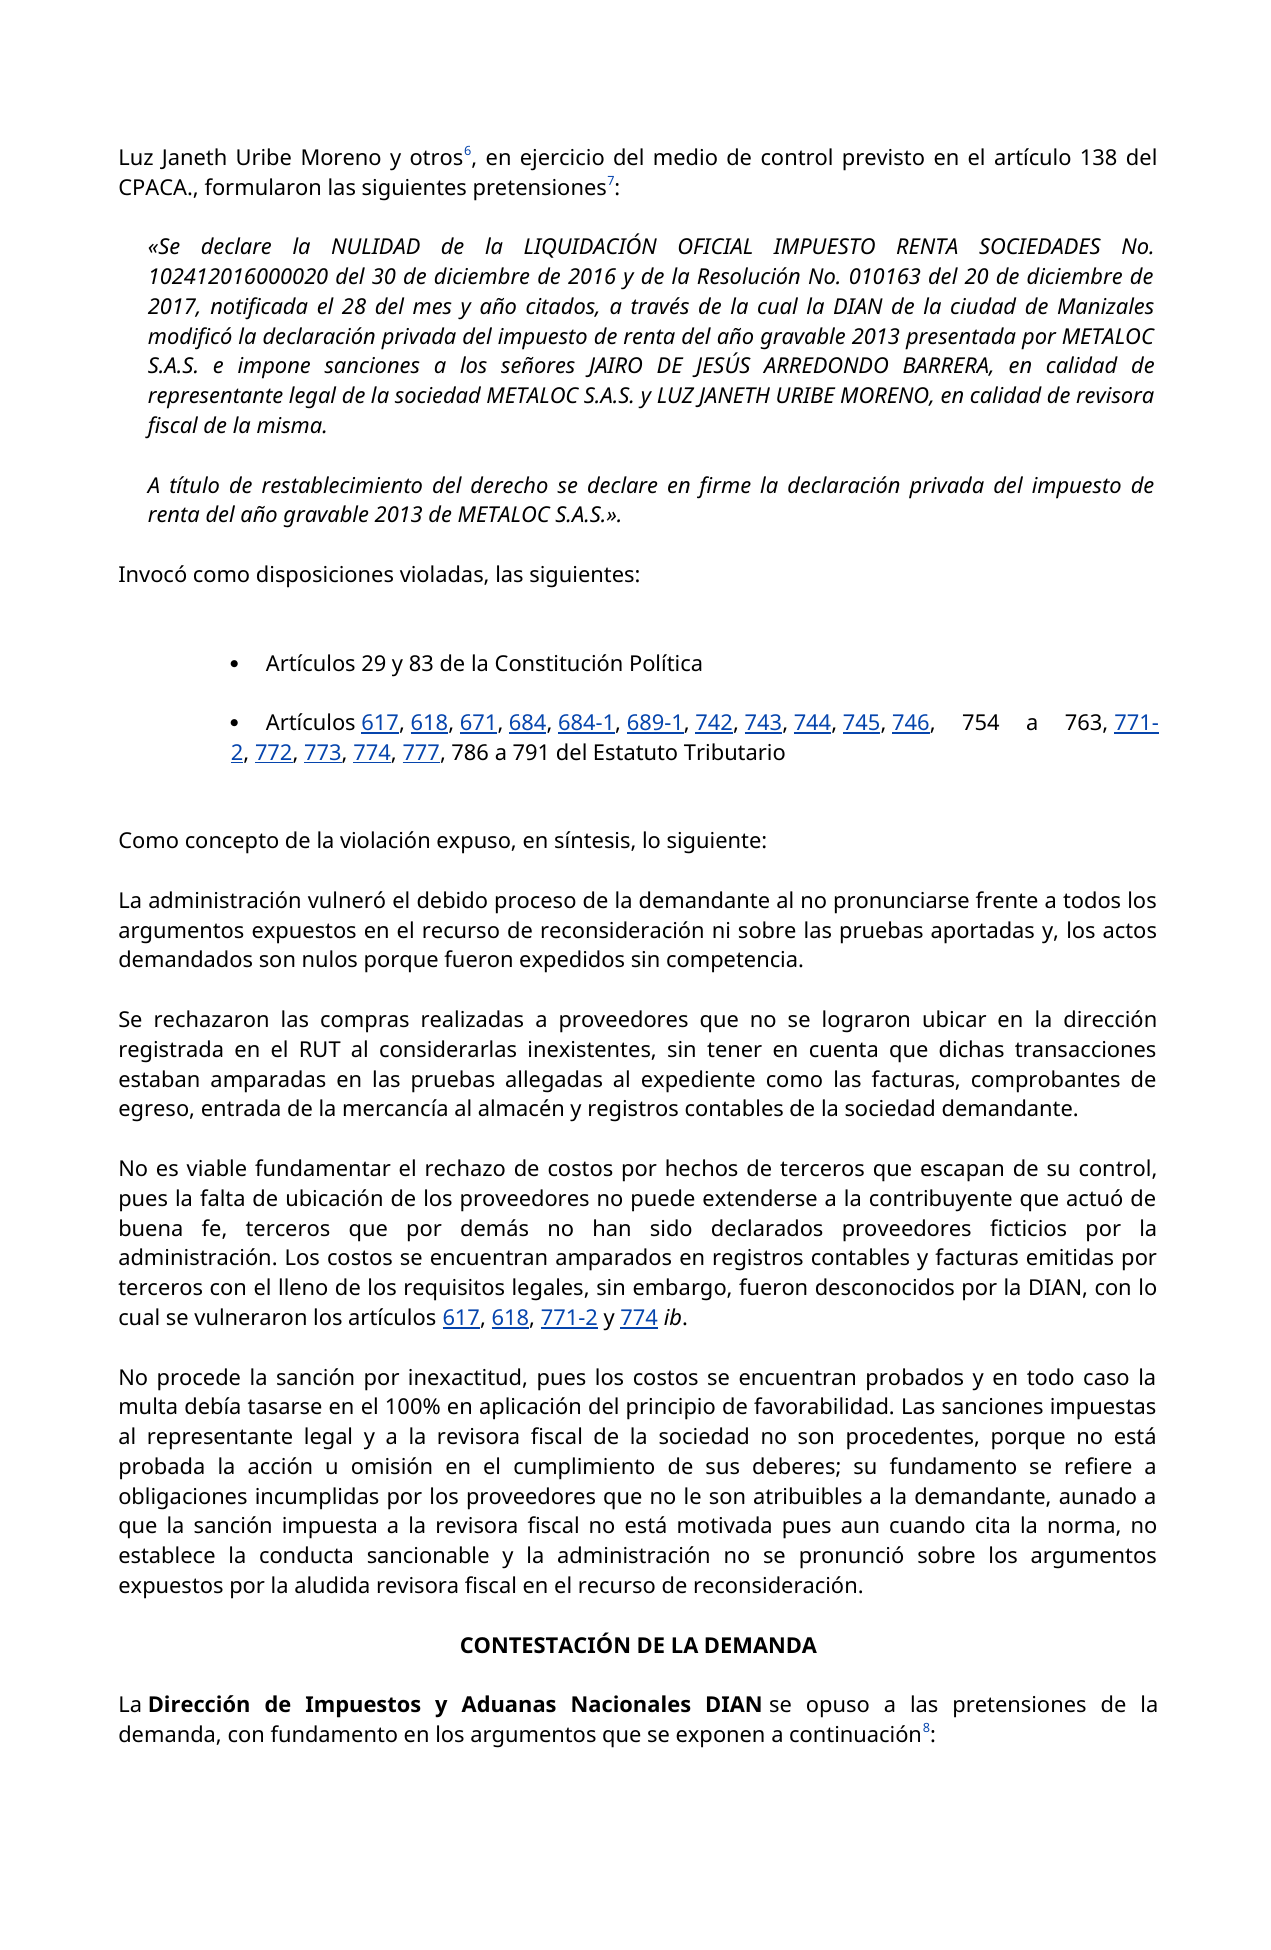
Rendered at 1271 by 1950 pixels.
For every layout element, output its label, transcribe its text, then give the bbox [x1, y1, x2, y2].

list Artículos 617, 618, 671, 684, 684-1, 689-1, 742, 743, 744, 745, 746, 754 a 763, 771-2, 772, 773, 774, 777, 786 a 791 del Estatuto Tributario [231, 707, 1159, 766]
text CONTESTACIÓN DE LA DEMANDA [118, 1630, 1159, 1659]
text Se rechazaron las compras realizadas a proveedores que no se lograron ubicar en la dirección registrada en el RUT al considerarlas inexistentes, sin tener en cuenta que dichas transacciones estaban amparadas en las pruebas allegadas al expediente como las facturas, comprobantes de egreso, entrada de la mercancía al almacén y registros contables de la sociedad demandante. [118, 1004, 1159, 1123]
text Invocó como disposiciones violadas, las siguientes: [118, 559, 1159, 589]
text No procede la sanción por inexactitud, pues los costos se encuentran probados y en todo caso la multa debía tasarse en el 100% en aplicación del principio de favorabilidad. Las sanciones impuestas al representante legal y a la revisora fiscal de la sociedad no son procedentes, porque no está probada la acción u omisión en el cumplimiento de sus deberes; su fundamento se refiere a obligaciones incumplidas por los proveedores que no le son atribuibles a la demandante, aunado a que la sanción impuesta a la revisora fiscal no está motivada pues aun cuando cita la norma, no establece la conducta sancionable y la administración no se pronunció sobre los argumentos expuestos por la aludida revisora fiscal en el recurso de reconsideración. [118, 1362, 1159, 1600]
text A título de restablecimiento del derecho se declare en firme la declaración privada del impuesto de renta del año gravable 2013 de METALOC S.A.S.». [148, 470, 1159, 529]
text La Dirección de Impuestos y Aduanas Nacionales DIAN se opuso a las pretensiones de la demanda, con fundamento en los argumentos que se exponen a continuación8: [118, 1689, 1159, 1749]
text Luz Janeth Uribe Moreno y otros6, en ejercicio del medio de control previsto en el artículo 138 del CPACA., formularon las siguientes pretensiones7: [118, 142, 1159, 202]
list Artículos 29 y 83 de la Constitución Política [231, 648, 1159, 678]
text «Se declare la NULIDAD de la LIQUIDACIÓN OFICIAL IMPUESTO RENTA SOCIEDADES No. 102412016000020 del 30 de diciembre de 2016 y de la Resolución No. 010163 del 20 de diciembre de 2017, notificada el 28 del mes y año citados, a través de la cual la DIAN de la ciudad de Manizales modificó la declaración privada del impuesto de renta del año gravable 2013 presentada por METALOC S.A.S. e impone sanciones a los señores JAIRO DE JESÚS ARREDONDO BARRERA, en calidad de representante legal de la sociedad METALOC S.A.S. y LUZ JANETH URIBE MORENO, en calidad de revisora fiscal de la misma. [148, 231, 1159, 440]
text No es viable fundamentar el rechazo de costos por hechos de terceros que escapan de su control, pues la falta de ubicación de los proveedores no puede extenderse a la contribuyente que actuó de buena fe, terceros que por demás no han sido declarados proveedores ficticios por la administración. Los costos se encuentran amparados en registros contables y facturas emitidas por terceros con el lleno de los requisitos legales, sin embargo, fueron desconocidos por la DIAN, con lo cual se vulneraron los artículos 617, 618, 771-2 y 774 ib. [118, 1153, 1159, 1332]
text La administración vulneró el debido proceso de la demandante al no pronunciarse frente a todos los argumentos expuestos en el recurso de reconsideración ni sobre las pruebas aportadas y, los actos demandados son nulos porque fueron expedidos sin competencia. [118, 885, 1159, 974]
text Como concepto de la violación expuso, en síntesis, lo siguiente: [118, 825, 1159, 855]
